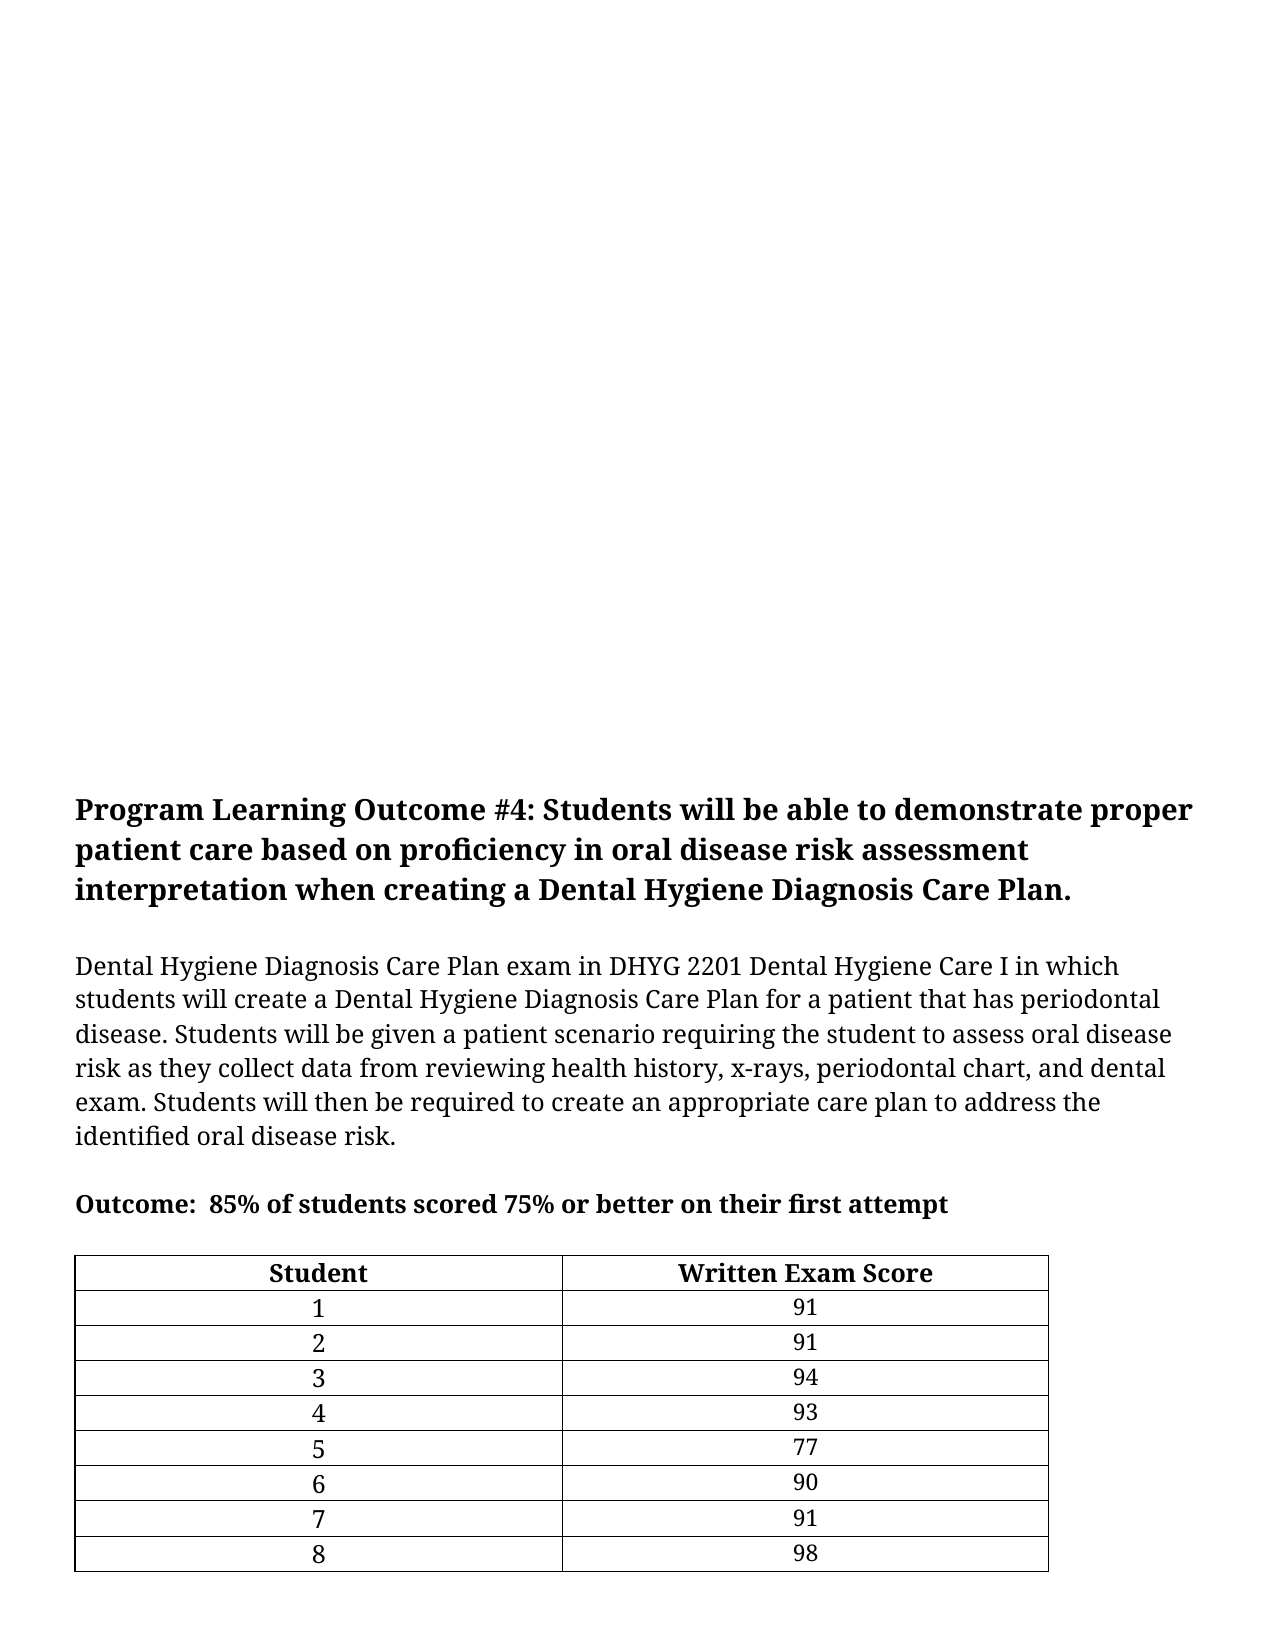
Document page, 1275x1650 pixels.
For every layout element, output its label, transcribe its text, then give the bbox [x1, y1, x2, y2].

table_cell 3 [76, 1361, 562, 1395]
table_header Student [76, 1256, 562, 1290]
text Dental Hygiene Diagnosis Care Plan exam in DHYG 2201 Dental Hygiene Care I in which students will create a Dental Hygiene Diagnosis Care Plan for a patient that has periodontal disease. Students will be given a patient scenario requiring the student to assess oral disease risk as they collect data from reviewing health history, x-rays, periodontal chart, and dental exam. Students will then be required to create an appropriate care plan to address the identified oral disease risk. [75, 948, 1200, 1152]
table_cell 91 [563, 1326, 1048, 1360]
table_cell 94 [563, 1361, 1048, 1395]
table_cell 8 [76, 1537, 562, 1571]
table_cell 1 [76, 1291, 562, 1325]
table_cell 77 [563, 1431, 1048, 1465]
table_cell 91 [563, 1501, 1048, 1536]
table_cell 7 [76, 1501, 562, 1536]
table_cell 2 [76, 1326, 562, 1360]
table_header Written Exam Score [563, 1256, 1048, 1290]
table_cell 6 [76, 1466, 562, 1500]
text Outcome: 85% of students scored 75% or better on their first attempt [75, 1187, 1200, 1221]
table_cell 91 [563, 1291, 1048, 1325]
text Program Learning Outcome #4: Students will be able to demonstrate proper patient care based on proficiency in oral disease risk assessment interpretation when creating a Dental Hygiene Diagnosis Care Plan. [75, 789, 1200, 908]
table_cell 90 [563, 1466, 1048, 1500]
table_cell 98 [563, 1537, 1048, 1571]
table_cell 93 [563, 1396, 1048, 1430]
table_cell 5 [76, 1431, 562, 1465]
table_cell 4 [76, 1396, 562, 1430]
